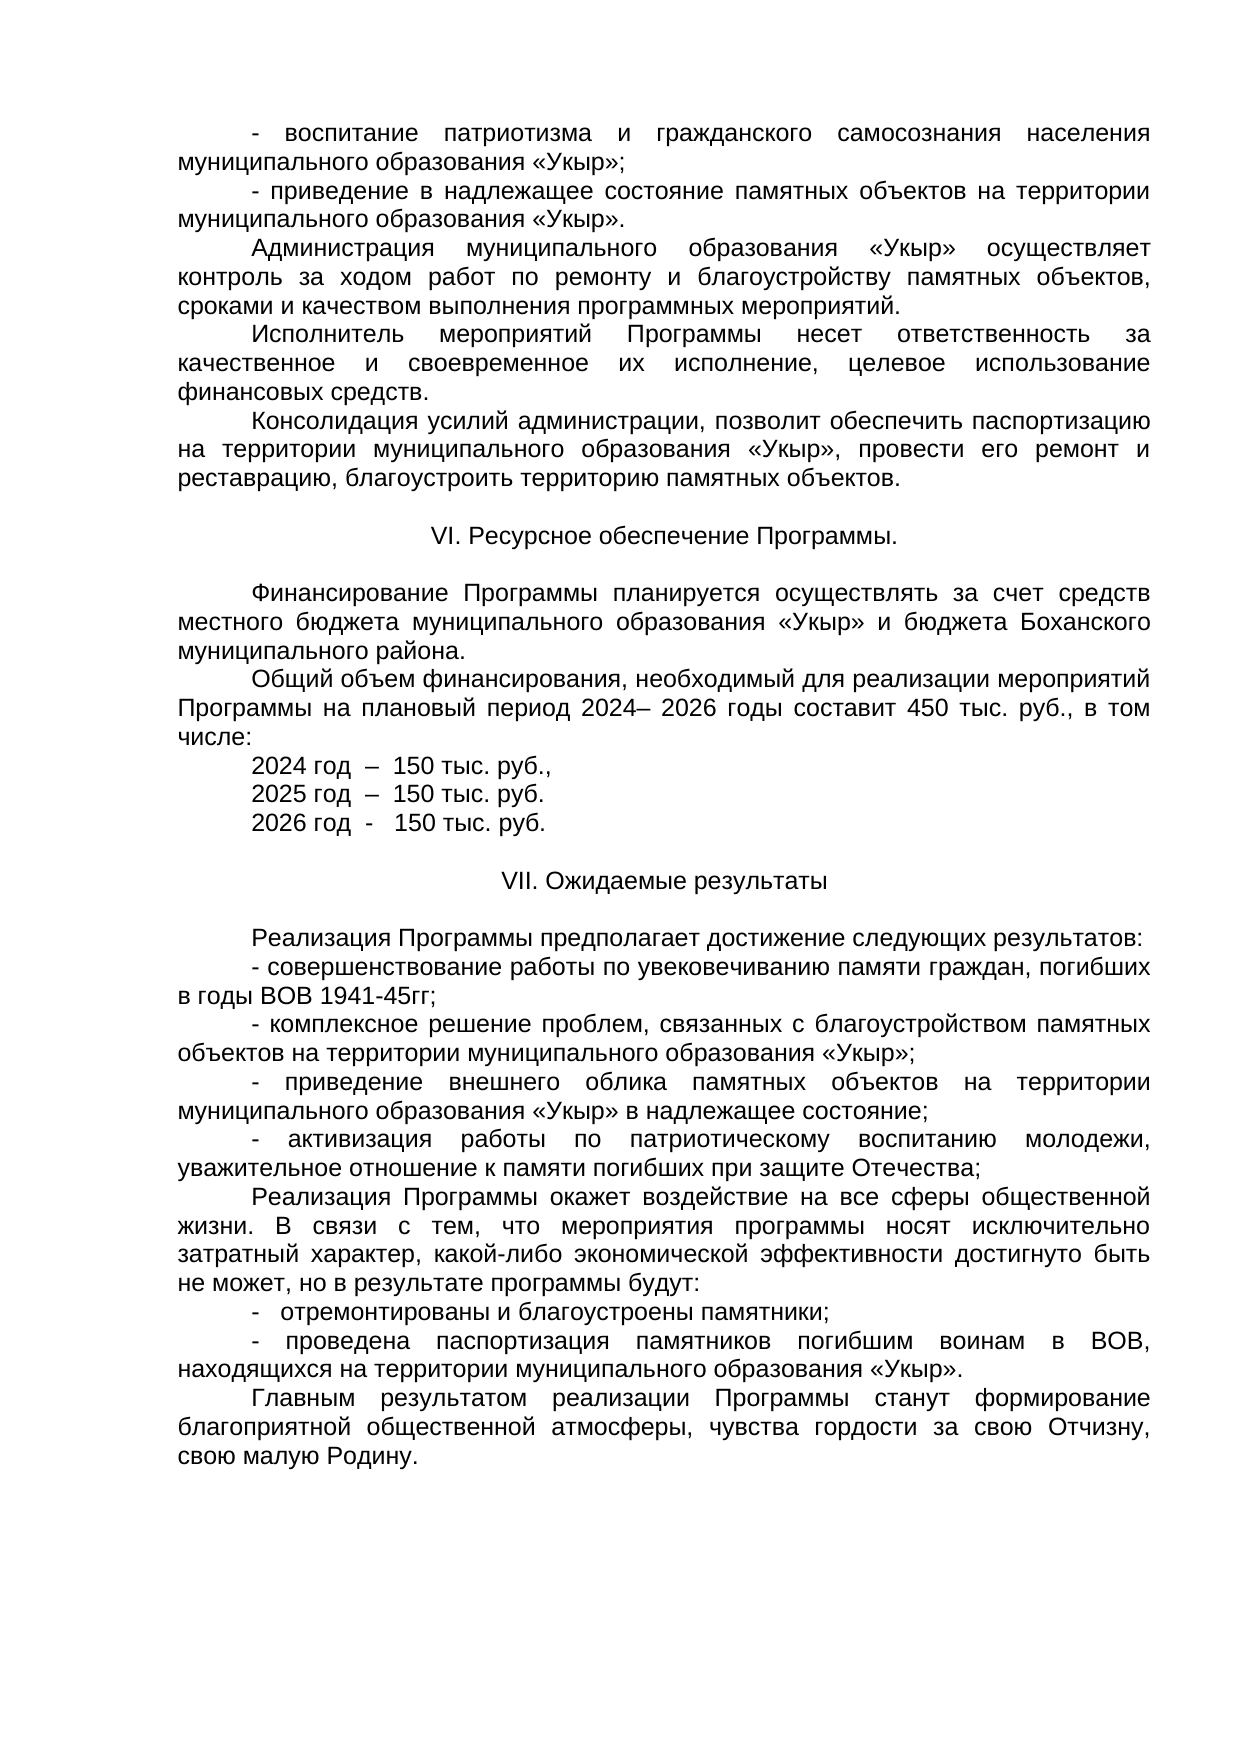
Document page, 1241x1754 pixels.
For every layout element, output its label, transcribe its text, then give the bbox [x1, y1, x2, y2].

text - проведена паспортизация памятников погибшим воинам в ВОВ, находящихся на территории муниципального образования «Укыр». [177, 1326, 1152, 1383]
text Главным результатом реализации Программы станут формирование благоприятной общественной атмосферы, чувства гордости за свою Отчизну, свою малую Родину. [177, 1383, 1152, 1469]
text 2026 год - 150 тыс. руб. [177, 808, 1152, 837]
text Администрация муниципального образования «Укыр» осуществляет контроль за ходом работ по ремонту и благоустройству памятных объектов, сроками и качеством выполнения программных мероприятий. [177, 233, 1152, 319]
text Исполнитель мероприятий Программы несет ответственность за качественное и своевременное их исполнение, целевое использование финансовых средств. [177, 319, 1152, 406]
text Финансирование Программы планируется осуществлять за счет средств местного бюджета муниципального образования «Укыр» и бюджета Боханского муниципального района. [177, 578, 1152, 664]
text - воспитание патриотизма и гражданского самосознания населения муниципального образования «Укыр»; [177, 118, 1152, 176]
text Реализация Программы окажет воздействие на все сферы общественной жизни. В связи с тем, что мероприятия программы носят исключительно затратный характер, какой-либо экономической эффективности достигнуто быть не может, но в результате программы будут: [177, 1182, 1152, 1297]
text - активизация работы по патриотическому воспитанию молодежи, уважительное отношение к памяти погибших при защите Отечества; [177, 1124, 1152, 1182]
text - отремонтированы и благоустроены памятники; [177, 1297, 1152, 1326]
text - приведение внешнего облика памятных объектов на территории муниципального образования «Укыр» в надлежащее состояние; [177, 1067, 1152, 1124]
text 2025 год – 150 тыс. руб. [177, 779, 1152, 808]
text Реализация Программы предполагает достижение следующих результатов: [177, 923, 1152, 952]
text VII. Ожидаемые результаты [177, 866, 1152, 894]
text Консолидация усилий администрации, позволит обеспечить паспортизацию на территории муниципального образования «Укыр», провести его ремонт и реставрацию, благоустроить территорию памятных объектов. [177, 406, 1152, 492]
text - комплексное решение проблем, связанных с благоустройством памятных объектов на территории муниципального образования «Укыр»; [177, 1009, 1152, 1067]
text - приведение в надлежащее состояние памятных объектов на территории муниципального образования «Укыр». [177, 176, 1152, 233]
text 2024 год – 150 тыс. руб., [177, 751, 1152, 779]
text Общий объем финансирования, необходимый для реализации мероприятий Программы на плановый период 2024– 2026 годы составит 450 тыс. руб., в том числе: [177, 664, 1152, 751]
text - совершенствование работы по увековечиванию памяти граждан, погибших в годы ВОВ 1941-45гг; [177, 952, 1152, 1009]
text VI. Ресурсное обеспечение Программы. [177, 521, 1152, 549]
